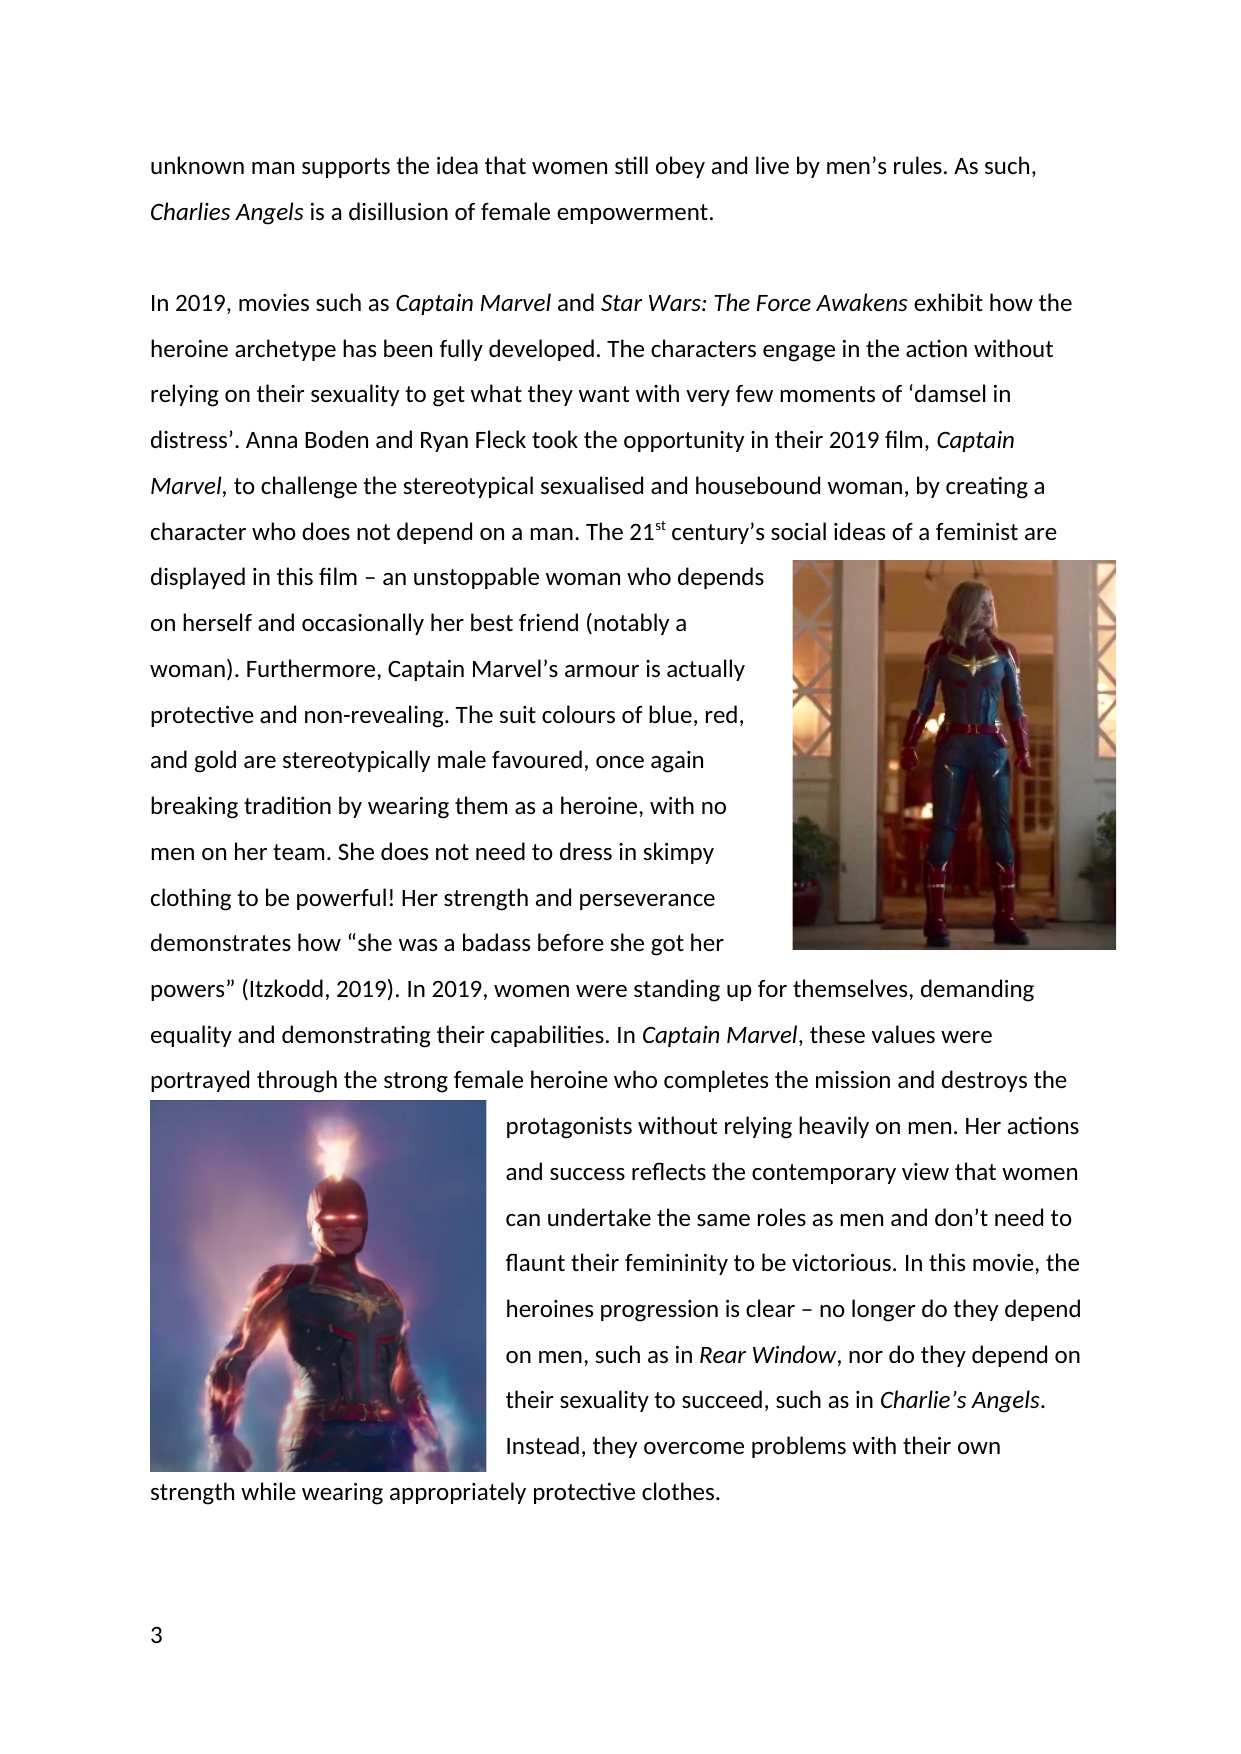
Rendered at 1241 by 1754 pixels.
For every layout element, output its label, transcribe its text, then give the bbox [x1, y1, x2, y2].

picture [792, 560, 1117, 950]
text In 2019, movies such as Captain Marvel and Star Wars: The Force Awakens exhibit how the heroine archetype has been fully developed. The characters engage in the action without relying on their sexuality to get what they want with very few moments of ‘damsel in distress’. Anna Boden and Ryan Fleck took the opportunity in their 2019 film, Captain Marvel, to challenge the stereotypical sexualised and housebound woman, by creating a character who does not depend on a man. The 21st century’s social ideas of a feminist are displayed in this film – an unstoppable woman who depends on herself and occasionally her best friend (notably a woman). Furthermore, Captain Marvel’s armour is actually protective and non-revealing. The suit colours of blue, red, and gold are stereotypically male favoured, once again breaking tradition by wearing them as a heroine, with no men on her team. She does not need to dress in skimpy clothing to be powerful! Her strength and perseverance demonstrates how “she was a badass before she got her powers” (Itzkodd, 2019). In 2019, women were standing up for themselves, demanding equality and demonstrating their capabilities. In Captain Marvel, these values were portrayed through the strong female heroine who completes the mission and destroys the protagonists without relying heavily on men. Her actions and success reflects the contemporary view that women can undertake the same roles as men and don’t need to flaunt their femininity to be victorious. In this movie, the heroines progression is clear – no longer do they depend on men, such as in Rear Window, nor do they depend on their sexuality to succeed, such as in Charlie’s Angels. Instead, they overcome problems with their own strength while wearing appropriately protective clothes. [150, 287, 1090, 1507]
picture [150, 1100, 487, 1472]
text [150, 150, 1090, 226]
